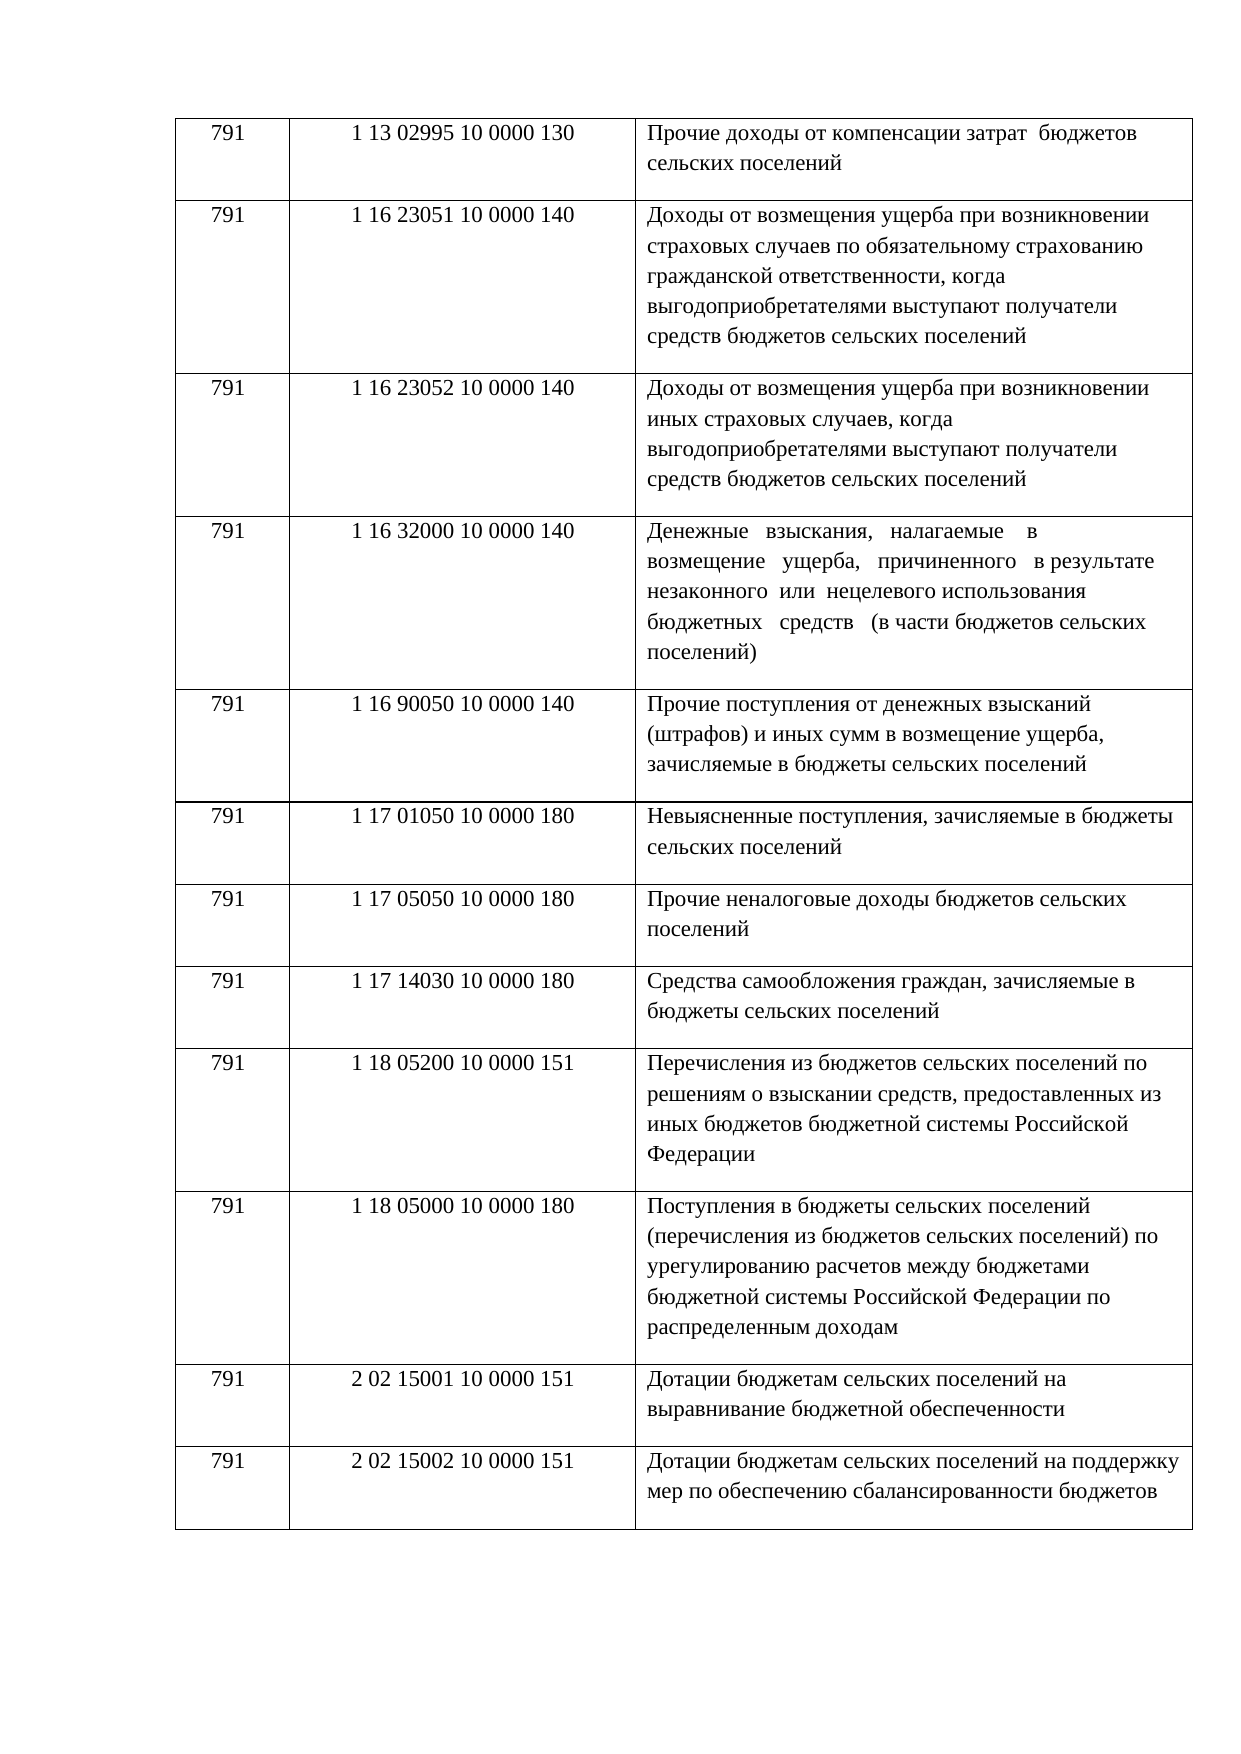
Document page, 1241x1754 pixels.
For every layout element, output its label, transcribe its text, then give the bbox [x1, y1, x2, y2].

table_cell 1 13 02995 10 0000 130 [290, 119, 635, 200]
table_cell 791 [176, 1049, 289, 1191]
table_cell 791 [176, 374, 289, 516]
table_cell Дотации бюджетам сельских поселений на поддержку мер по обеспечению сбалансированности бюджетов [636, 1447, 1192, 1528]
table_cell Дотации бюджетам сельских поселений на выравнивание бюджетной обеспеченности [636, 1365, 1192, 1446]
table_cell 791 [176, 967, 289, 1048]
table_cell Доходы от возмещения ущерба при возникновении страховых случаев по обязательному страхованию гражданской ответственности, когда выгодоприобретателями выступают получатели средств бюджетов сельских поселений [636, 201, 1192, 373]
table_cell 1 17 01050 10 0000 180 [290, 803, 635, 884]
table_cell 791 [176, 803, 289, 884]
table_cell 1 16 32000 10 0000 140 [290, 517, 635, 689]
table_cell 791 [176, 1192, 289, 1364]
table_cell 1 18 05200 10 0000 151 [290, 1049, 635, 1191]
table_cell Прочие поступления от денежных взысканий (штрафов) и иных сумм в возмещение ущерба, зачисляемые в бюджеты сельских поселений [636, 690, 1192, 801]
table_cell Невыясненные поступления, зачисляемые в бюджеты сельских поселений [636, 803, 1192, 884]
table_cell 791 [176, 119, 289, 200]
table_cell 1 16 90050 10 0000 140 [290, 690, 635, 801]
table_cell Прочие доходы от компенсации затрат бюджетов сельских поселений [636, 119, 1192, 200]
table_cell 791 [176, 201, 289, 373]
table_cell 1 17 14030 10 0000 180 [290, 967, 635, 1048]
table_cell 2 02 15001 10 0000 151 [290, 1365, 635, 1446]
table_cell Денежные взыскания, налагаемые в возмещение ущерба, причиненного в результате незаконного или нецелевого использования бюджетных средств (в части бюджетов сельских поселений) [636, 517, 1192, 689]
table_cell Доходы от возмещения ущерба при возникновении иных страховых случаев, когда выгодоприобретателями выступают получатели средств бюджетов сельских поселений [636, 374, 1192, 516]
table_cell Перечисления из бюджетов сельских поселений по решениям о взыскании средств, предоставленных из иных бюджетов бюджетной системы Российской Федерации [636, 1049, 1192, 1191]
table_cell 791 [176, 690, 289, 801]
table_cell 1 16 23052 10 0000 140 [290, 374, 635, 516]
table_cell 1 16 23051 10 0000 140 [290, 201, 635, 373]
table_cell 791 [176, 1365, 289, 1446]
table_cell 791 [176, 517, 289, 689]
table_cell Поступления в бюджеты сельских поселений (перечисления из бюджетов сельских поселений) по урегулированию расчетов между бюджетами бюджетной системы Российской Федерации по распределенным доходам [636, 1192, 1192, 1364]
table_cell Средства самообложения граждан, зачисляемые в бюджеты сельских поселений [636, 967, 1192, 1048]
table_cell 791 [176, 1447, 289, 1528]
table_cell Прочие неналоговые доходы бюджетов сельских поселений [636, 885, 1192, 966]
table_cell 1 17 05050 10 0000 180 [290, 885, 635, 966]
table_cell 791 [176, 885, 289, 966]
table_cell 2 02 15002 10 0000 151 [290, 1447, 635, 1528]
table_cell 1 18 05000 10 0000 180 [290, 1192, 635, 1364]
